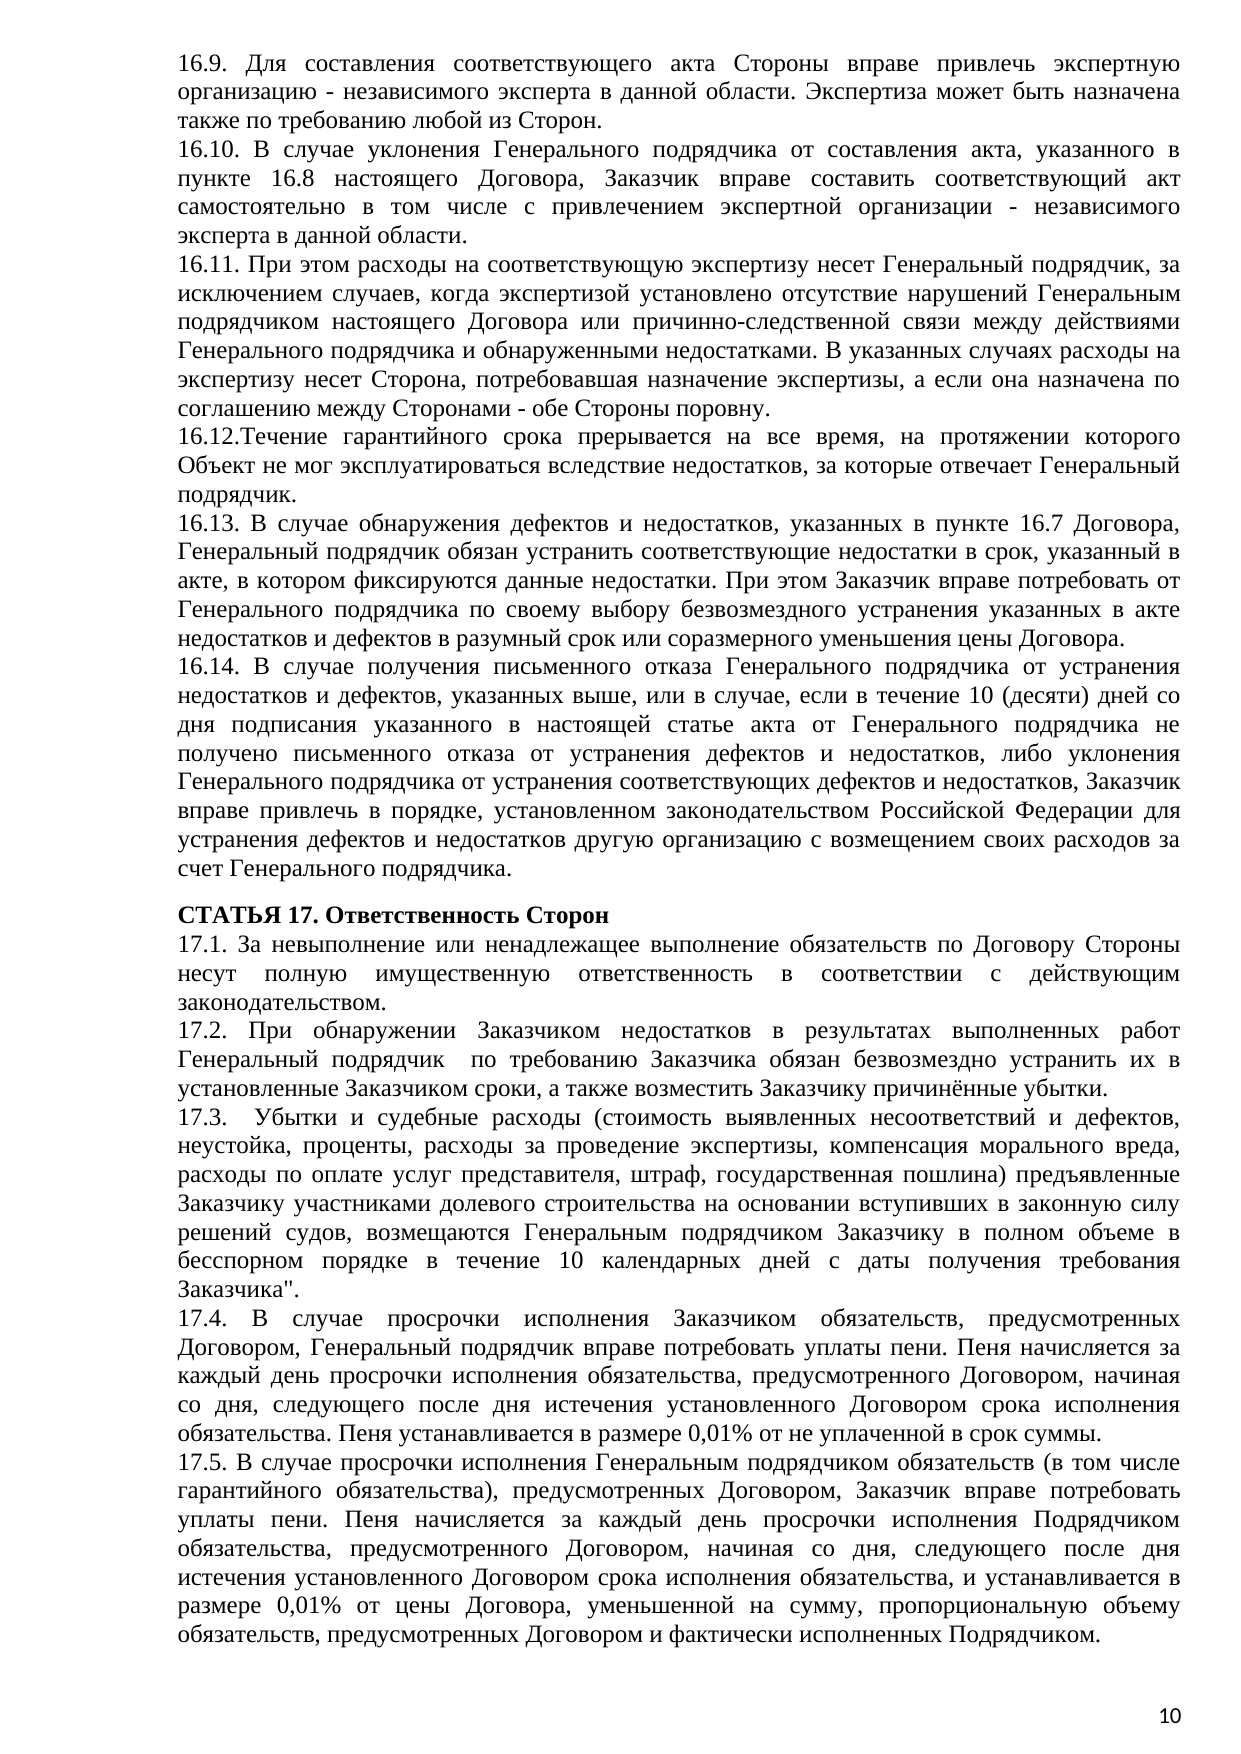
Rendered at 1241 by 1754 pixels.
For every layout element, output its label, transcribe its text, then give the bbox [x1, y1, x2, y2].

text 16.13. В случае обнаружения дефектов и недостатков, указанных в пункте 16.7 Договора, Генеральный подрядчик обязан устранить соответствующие недостатки в срок, указанный в акте, в котором фиксируются данные недостатки. При этом Заказчик вправе потребовать от Генерального подрядчика по своему выбору безвозмездного устранения указанных в акте недостатков и дефектов в разумный срок или соразмерного уменьшения цены Договора. [177, 508, 1181, 651]
text 16.14. В случае получения письменного отказа Генерального подрядчика от устранения недостатков и дефектов, указанных выше, или в случае, если в течение 10 (десяти) дней со дня подписания указанного в настоящей статье акта от Генерального подрядчика не получено письменного отказа от устранения дефектов и недостатков, либо уклонения Генерального подрядчика от устранения соответствующих дефектов и недостатков, Заказчик вправе привлечь в порядке, установленном законодательством Российской Федерации для устранения дефектов и недостатков другую организацию с возмещением своих расходов за счет Генерального подрядчика. [177, 651, 1181, 881]
text 16.12.Течение гарантийного срока прерывается на все время, на протяжении которого Объект не мог эксплуатироваться вследствие недостатков, за которые отвечает Генеральный подрядчик. [177, 421, 1181, 508]
text СТАТЬЯ 17. Ответственность Сторон [177, 901, 1181, 929]
text 17.2. При обнаружении Заказчиком недостатков в результатах выполненных работ Генеральный подрядчик по требованию Заказчика обязан безвозмездно устранить их в установленные Заказчиком сроки, а также возместить Заказчику причинённые убытки. [177, 1016, 1181, 1102]
text 16.10. В случае уклонения Генерального подрядчика от составления акта, указанного в пункте 16.8 настоящего Договора, Заказчик вправе составить соответствующий акт самостоятельно в том числе с привлечением экспертной организации - независимого эксперта в данной области. [177, 134, 1181, 249]
text 17.3. Убытки и судебные расходы (стоимость выявленных несоответствий и дефектов, неустойка, проценты, расходы за проведение экспертизы, компенсация морального вреда, расходы по оплате услуг представителя, штраф, государственная пошлина) предъявленные Заказчику участниками долевого строительства на основании вступивших в законную силу решений судов, возмещаются Генеральным подрядчиком Заказчику в полном объеме в бесспорном порядке в течение 10 календарных дней с даты получения требования Заказчика". [177, 1102, 1181, 1303]
text 16.9. Для составления соответствующего акта Стороны вправе привлечь экспертную организацию - независимого эксперта в данной области. Экспертиза может быть назначена также по требованию любой из Сторон. [177, 48, 1181, 134]
text 17.4. В случае просрочки исполнения Заказчиком обязательств, предусмотренных Договором, Генеральный подрядчик вправе потребовать уплаты пени. Пеня начисляется за каждый день просрочки исполнения обязательства, предусмотренного Договором, начиная со дня, следующего после дня истечения установленного Договором срока исполнения обязательства. Пеня устанавливается в размере 0,01% от не уплаченной в срок суммы. [177, 1303, 1181, 1447]
text 17.5. В случае просрочки исполнения Генеральным подрядчиком обязательств (в том числе гарантийного обязательства), предусмотренных Договором, Заказчик вправе потребовать уплаты пени. Пеня начисляется за каждый день просрочки исполнения Подрядчиком обязательства, предусмотренного Договором, начиная со дня, следующего после дня истечения установленного Договором срока исполнения обязательства, и устанавливается в размере 0,01% от цены Договора, уменьшенной на сумму, пропорциональную объему обязательств, предусмотренных Договором и фактически исполненных Подрядчиком. [177, 1447, 1181, 1648]
text 17.1. За невыполнение или ненадлежащее выполнение обязательств по Договору Стороны несут полную имущественную ответственность в соответствии с действующим законодательством. [177, 929, 1181, 1016]
text 16.11. При этом расходы на соответствующую экспертизу несет Генеральный подрядчик, за исключением случаев, когда экспертизой установлено отсутствие нарушений Генеральным подрядчиком настоящего Договора или причинно-следственной связи между действиями Генерального подрядчика и обнаруженными недостатками. В указанных случаях расходы на экспертизу несет Сторона, потребовавшая назначение экспертизы, а если она назначена по соглашению между Сторонами - обе Стороны поровну. [177, 249, 1181, 421]
